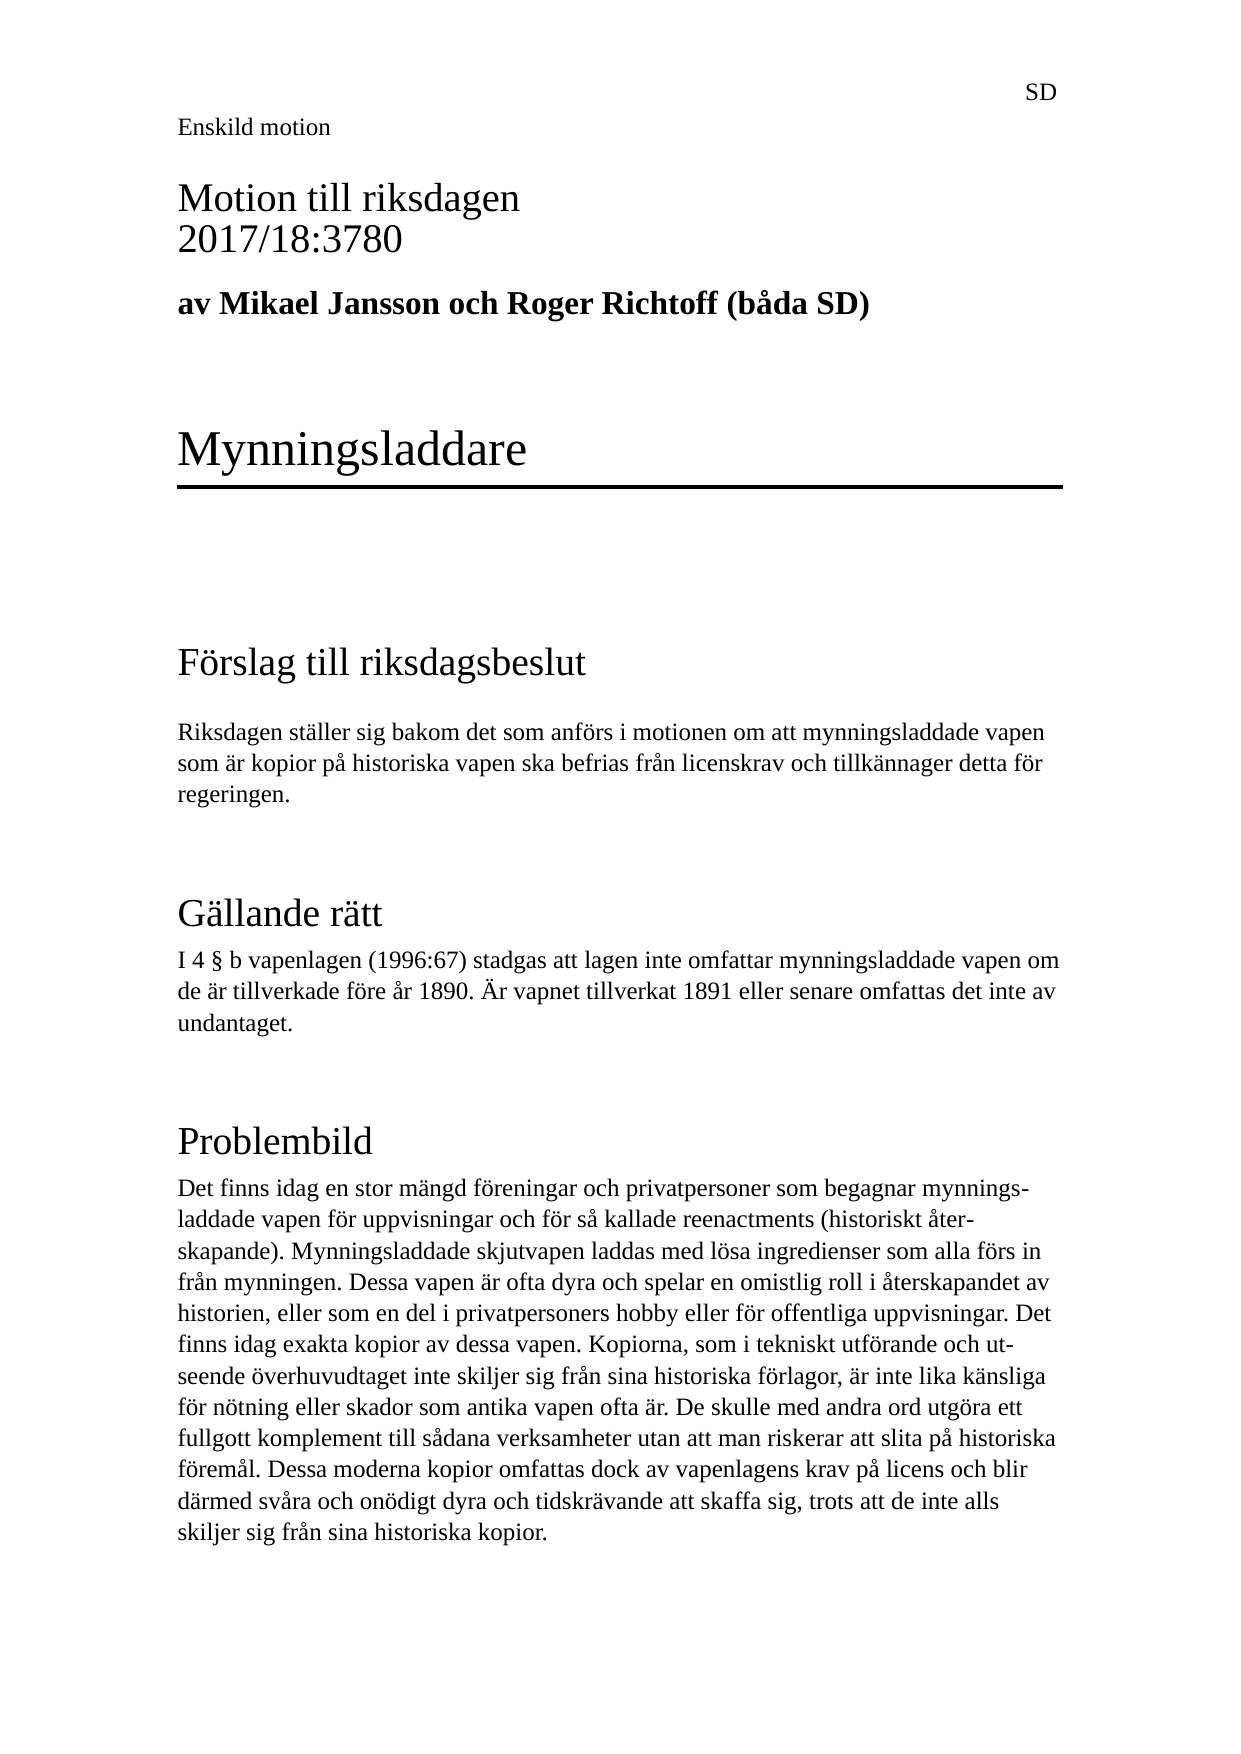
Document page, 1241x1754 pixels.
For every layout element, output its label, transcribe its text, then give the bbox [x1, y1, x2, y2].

subtitle Problembild [177, 1122, 1063, 1162]
text I 4 § b vapenlagen (1996:67) stadgas att lagen inte omfattar mynningsladdade vapen om de är tillverkade före år 1890. Är vapnet tillverkat 1891 eller senare omfattas det inte av undantaget. [177, 943, 1063, 1036]
text Det finns idag en stor mängd föreningar och privatpersoner som begagnar mynningsladdade vapen för uppvisningar och för så kallade reenactments (historiskt återskapande). Mynningsladdade skjutvapen laddas med lösa ingredienser som alla förs in från mynningen. Dessa vapen är ofta dyra och spelar en omistlig roll i återskapandet av historien, eller som en del i privatpersoners hobby eller för offentliga uppvisningar. Det finns idag exakta kopior av dessa vapen. Kopiorna, som i tekniskt utförande och utseende överhuvudtaget inte skiljer sig från sina historiska förlagor, är inte lika känsliga för nötning eller skador som antika vapen ofta är. De skulle med andra ord utgöra ett fullgott komplement till sådana verksamheter utan att man riskerar att slita på historiska föremål. Dessa moderna kopior omfattas dock av vapenlagens krav på licens och blir därmed svåra och onödigt dyra och tidskrävande att skaffa sig, trots att de inte alls skiljer sig från sina historiska kopior. [177, 1171, 1063, 1546]
